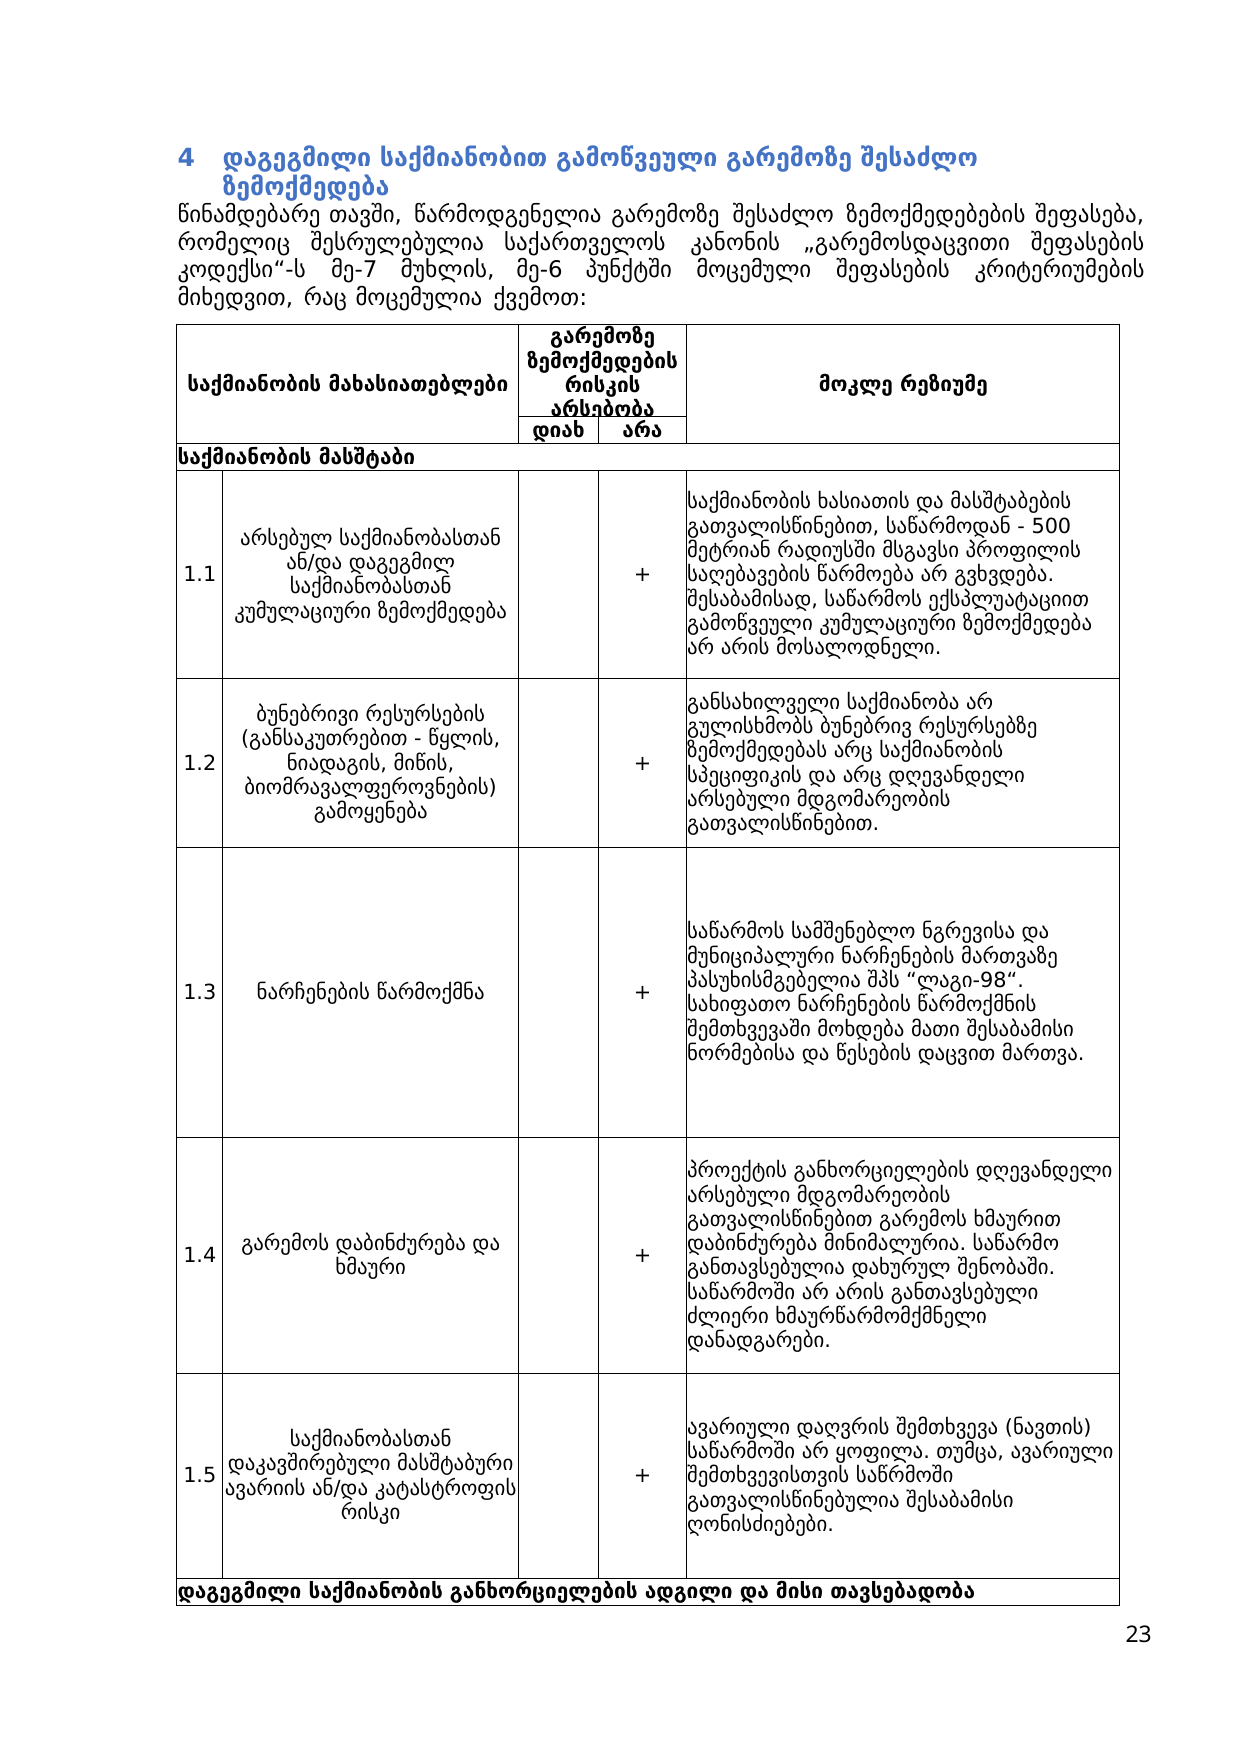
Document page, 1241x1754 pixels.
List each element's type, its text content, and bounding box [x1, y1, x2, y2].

table_cell საქმიანობის მასშტაბი [177, 444, 1119, 470]
table_cell ნარჩენების წარმოქმნა [223, 848, 518, 1137]
table_header საქმიანობის მახასიათებლები [177, 325, 518, 443]
table_cell საწარმოს სამშენებლო ნგრევისა და მუნიციპალური ნარჩენების მართვაზე პასუხისმგებელია შპს “ლაგი-98“. სახიფათო ნარჩენების წარმოქმნის შემთხვევაში მოხდება მათი შესაბამისი ნორმებისა და წესების დაცვით მართვა. [687, 848, 1119, 1137]
table_cell [519, 1138, 598, 1373]
table_cell 1.5 [177, 1374, 222, 1578]
table_cell არა [599, 417, 686, 443]
table_cell საქმიანობის ხასიათის და მასშტაბების გათვალისწინებით, საწარმოდან - 500 მეტრიან რადიუსში მსგავსი პროფილის საღებავების წარმოება არ გვხვდება. შესაბამისად, საწარმოს ექსპლუატაციით გამოწვეული კუმულაციური ზემოქმედება არ არის მოსალოდნელი. [687, 471, 1119, 678]
text წინამდებარე თავში, წარმოდგენელია გარემოზე შესაძლო ზემოქმედებების შეფასება, რომელიც შესრულებულია საქართველოს კანონის „გარემოსდაცვითი შეფასების კოდექსი“-ს მე-7 მუხლის, მე-6 პუნქტში მოცემული შეფასების კრიტერიუმების მიხედვით, რაც მოცემულია ქვემოთ: [177, 201, 1144, 310]
table_cell [519, 679, 598, 847]
table_cell [519, 848, 598, 1137]
table_cell + [599, 1374, 686, 1578]
table_cell [519, 471, 598, 678]
table_cell ავარიული დაღვრის შემთხვევა (ნავთის) საწარმოში არ ყოფილა. თუმცა, ავარიული შემთხვევისთვის საწრმოში გათვალისწინებულია შესაბამისი ღონისძიებები. [687, 1374, 1119, 1578]
table_header მოკლე რეზიუმე [687, 325, 1119, 443]
table_header გარემოზე ზემოქმედების რისკის არსებობა [519, 325, 686, 416]
table_cell + [599, 848, 686, 1137]
table_cell 1.2 [177, 679, 222, 847]
table_cell საქმიანობასთან დაკავშირებული მასშტაბური ავარიის ან/და კატასტროფის რისკი [223, 1374, 518, 1578]
table_cell პროექტის განხორციელების დღევანდელი არსებული მდგომარეობის გათვალისწინებით გარემოს ხმაურით დაბინძურება მინიმალურია. საწარმო განთავსებულია დახურულ შენობაში. საწარმოში არ არის განთავსებული ძლიერი ხმაურწარმომქმნელი დანადგარები. [687, 1138, 1119, 1373]
table_cell [519, 1374, 598, 1578]
table_cell 1.3 [177, 848, 222, 1137]
table_cell + [599, 1138, 686, 1373]
table_cell ბუნებრივი რესურსების (განსაკუთრებით - წყლის, ნიადაგის, მიწის, ბიომრავალფეროვნების) გამოყენება [223, 679, 518, 847]
subtitle დაგეგმილი საქმიანობით გამოწვეული გარემოზე შესაძლო ზემოქმედება [177, 143, 1152, 201]
table_cell არსებულ საქმიანობასთან ან/და დაგეგმილ საქმიანობასთან კუმულაციური ზემოქმედება [223, 471, 518, 678]
table_cell გარემოს დაბინძურება და ხმაური [223, 1138, 518, 1373]
table_cell + [599, 679, 686, 847]
table_cell + [599, 471, 686, 678]
table_cell დიახ [519, 417, 598, 443]
table_cell 1.4 [177, 1138, 222, 1373]
table_cell განსახილველი საქმიანობა არ გულისხმობს ბუნებრივ რესურსებზე ზემოქმედებას არც საქმიანობის სპეციფიკის და არც დღევანდელი არსებული მდგომარეობის გათვალისწინებით. [687, 679, 1119, 847]
table_cell 1.1 [177, 471, 222, 678]
table_cell დაგეგმილი საქმიანობის განხორციელების ადგილი და მისი თავსებადობა [177, 1579, 1119, 1604]
